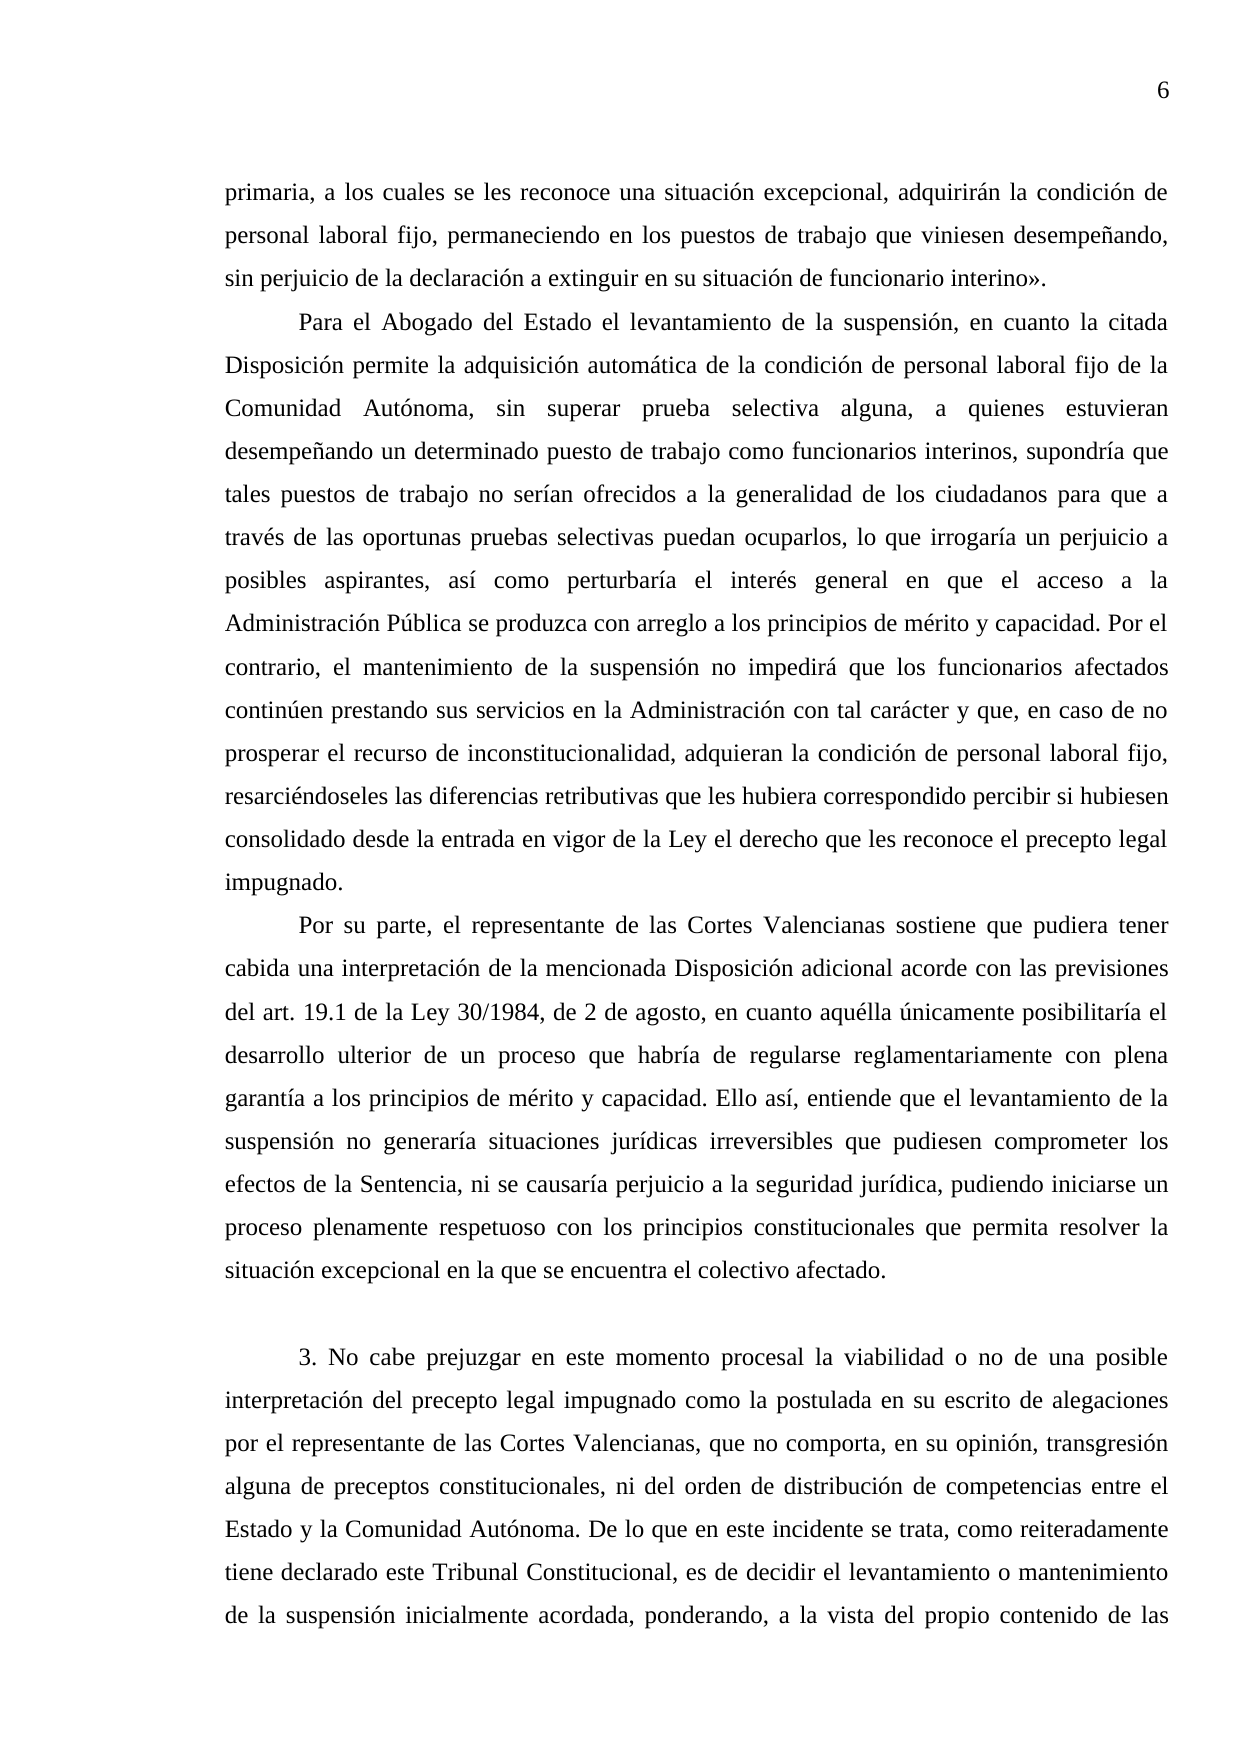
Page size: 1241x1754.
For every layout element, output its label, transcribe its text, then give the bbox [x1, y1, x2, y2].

text Para el Abogado del Estado el levantamiento de la suspensión, en cuanto la citada Disposición permite la adquisición automática de la condición de personal laboral fijo de la Comunidad Autónoma, sin superar prueba selectiva alguna, a quienes estuvieran desempeñando un determinado puesto de trabajo como funcionarios interinos, supondría que tales puestos de trabajo no serían ofrecidos a la generalidad de los ciudadanos para que a través de las oportunas pruebas selectivas puedan ocuparlos, lo que irrogaría un perjuicio a posibles aspirantes, así como perturbaría el interés general en que el acceso a la Administración Pública se produzca con arreglo a los principios de mérito y capacidad. Por el contrario, el mantenimiento de la suspensión no impedirá que los funcionarios afectados continúen prestando sus servicios en la Administración con tal carácter y que, en caso de no prosperar el recurso de inconstitucionalidad, adquieran la condición de personal laboral fijo, resarciéndoseles las diferencias retributivas que les hubiera correspondido percibir si hubiesen consolidado desde la entrada en vigor de la Ley el derecho que les reconoce el precepto legal impugnado. [224, 307, 1169, 896]
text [224, 1342, 1169, 1629]
text Por su parte, el representante de las Cortes Valencianas sostiene que pudiera tener cabida una interpretación de la mencionada Disposición adicional acorde con las previsiones del art. 19.1 de la Ley 30/1984, de 2 de agosto, en cuanto aquélla únicamente posibilitaría el desarrollo ulterior de un proceso que habría de regularse reglamentariamente con plena garantía a los principios de mérito y capacidad. Ello así, entiende que el levantamiento de la suspensión no generaría situaciones jurídicas irreversibles que pudiesen comprometer los efectos de la Sentencia, ni se causaría perjuicio a la seguridad jurídica, pudiendo iniciarse un proceso plenamente respetuoso con los principios constitucionales que permita resolver la situación excepcional en la que se encuentra el colectivo afectado. [224, 910, 1169, 1284]
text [224, 177, 1169, 292]
